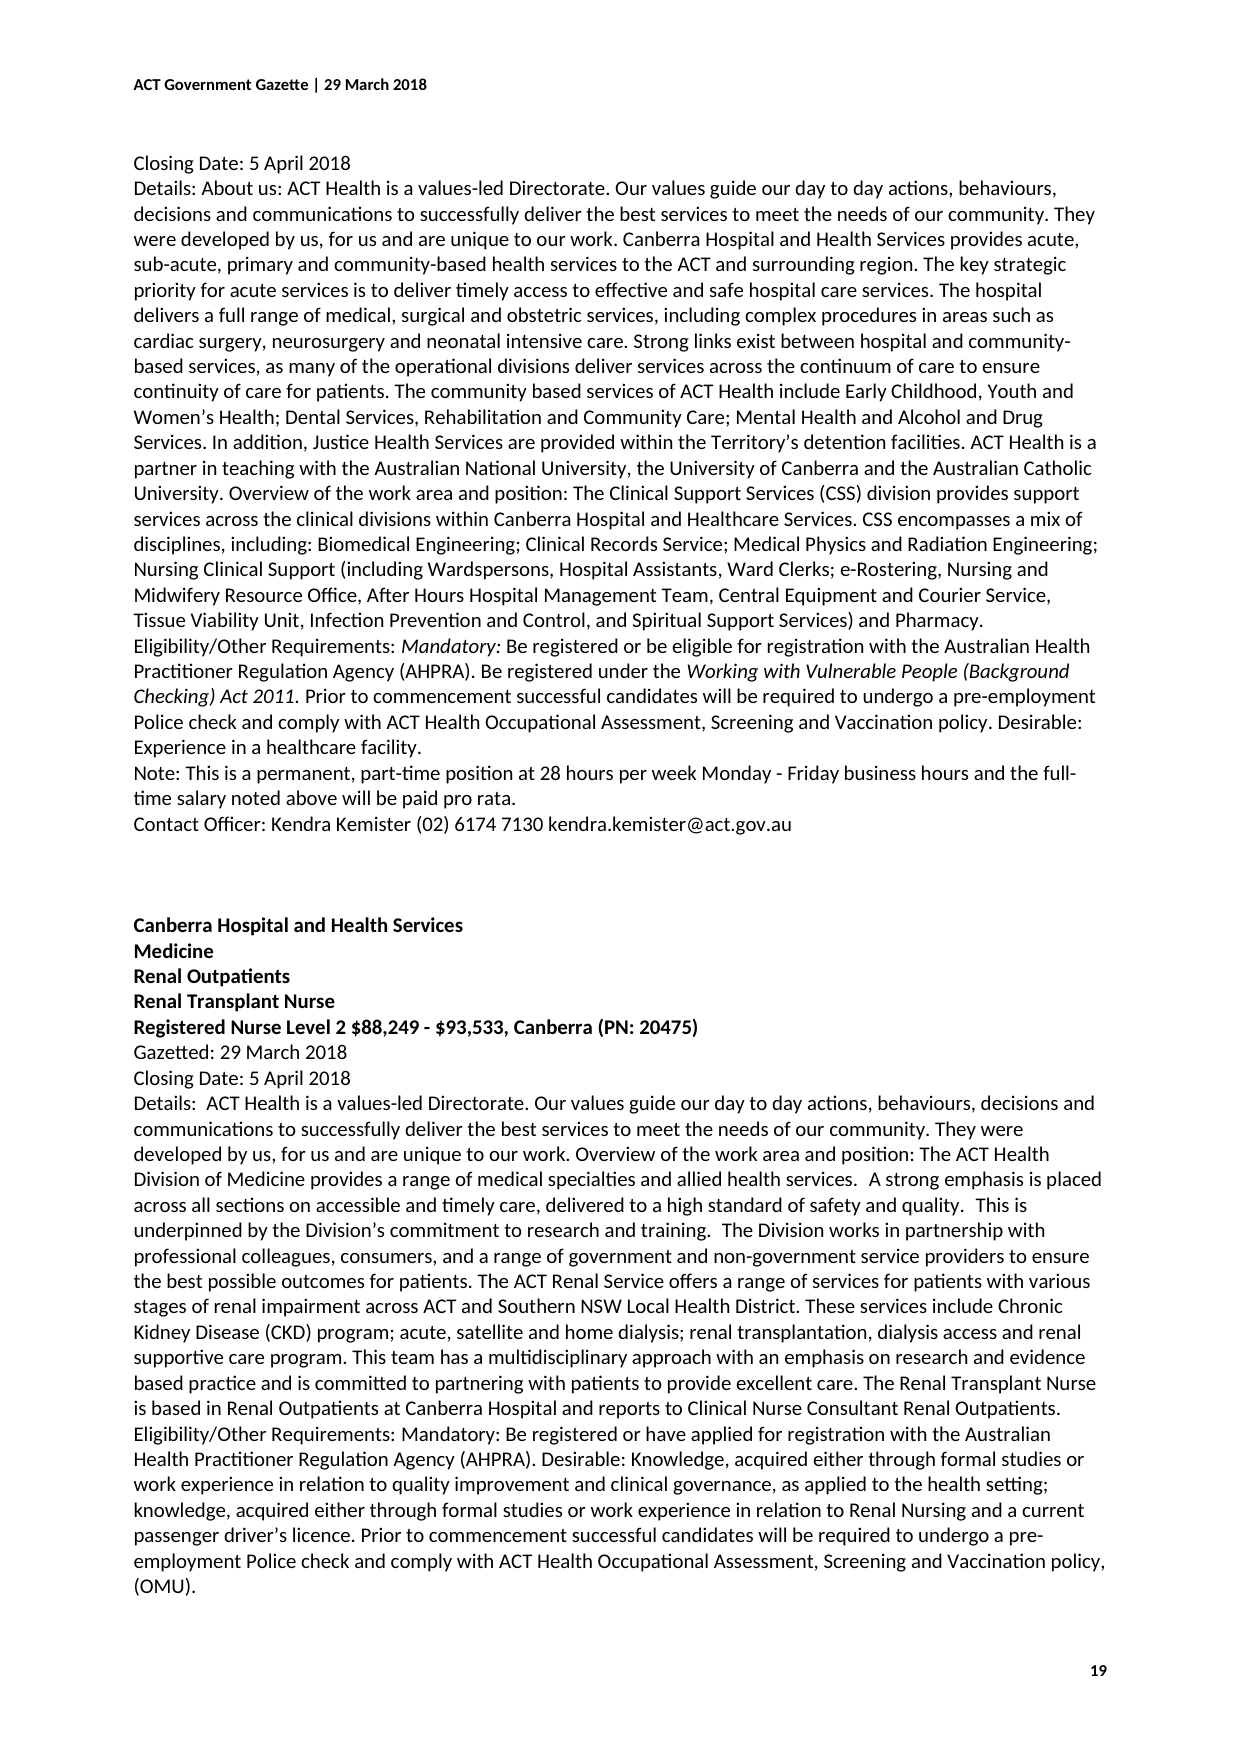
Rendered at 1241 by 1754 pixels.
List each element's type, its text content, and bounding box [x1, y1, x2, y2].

text Medicine [133, 938, 1107, 963]
text Renal Outpatients [133, 963, 1107, 989]
text Closing Date: 5 April 2018 [133, 1065, 1107, 1090]
text Gazetted: 29 March 2018 [133, 1039, 1107, 1065]
text Contact Officer: Kendra Kemister (02) 6174 7130 kendra.kemister@act.gov.au [133, 811, 1107, 836]
text Closing Date: 5 April 2018 [133, 150, 1107, 175]
text Details: About us: ACT Health is a values-led Directorate. Our values guide our day to day actions, behaviours, decisions and communications to successfully deliver the best services to meet the needs of our community. They were developed by us, for us and are unique to our work. Canberra Hospital and Health Services provides acute, sub-acute, primary and community-based health services to the ACT and surrounding region. The key strategic priority for acute services is to deliver timely access to effective and safe hospital care services. The hospital delivers a full range of medical, surgical and obstetric services, including complex procedures in areas such as cardiac surgery, neurosurgery and neonatal intensive care. Strong links exist between hospital and community-based services, as many of the operational divisions deliver services across the continuum of care to ensure continuity of care for patients. The community based services of ACT Health include Early Childhood, Youth and Women’s Health; Dental Services, Rehabilitation and Community Care; Mental Health and Alcohol and Drug Services. In addition, Justice Health Services are provided within the Territory’s detention facilities. ACT Health is a partner in teaching with the Australian National University, the University of Canberra and the Australian Catholic University. Overview of the work area and position: The Clinical Support Services (CSS) division provides support services across the clinical divisions within Canberra Hospital and Healthcare Services. CSS encompasses a mix of disciplines, including: Biomedical Engineering; Clinical Records Service; Medical Physics and Radiation Engineering; Nursing Clinical Support (including Wardspersons, Hospital Assistants, Ward Clerks; e-Rostering, Nursing and Midwifery Resource Office, After Hours Hospital Management Team, Central Equipment and Courier Service, Tissue Viability Unit, Infection Prevention and Control, and Spiritual Support Services) and Pharmacy. [133, 175, 1107, 633]
text Note: This is a permanent, part-time position at 28 hours per week Monday - Friday business hours and the full-time salary noted above will be paid pro rata. [133, 760, 1107, 811]
text Registered Nurse Level 2 $88,249 - $93,533, Canberra (PN: 20475) [133, 1014, 1107, 1039]
text Details: ACT Health is a values-led Directorate. Our values guide our day to day actions, behaviours, decisions and communications to successfully deliver the best services to meet the needs of our community. They were developed by us, for us and are unique to our work. Overview of the work area and position: The ACT Health Division of Medicine provides a range of medical specialties and allied health services. A strong emphasis is placed across all sections on accessible and timely care, delivered to a high standard of safety and quality. This is underpinned by the Division’s commitment to research and training. The Division works in partnership with professional colleagues, consumers, and a range of government and non-government service providers to ensure the best possible outcomes for patients. The ACT Renal Service offers a range of services for patients with various stages of renal impairment across ACT and Southern NSW Local Health District. These services include Chronic Kidney Disease (CKD) program; acute, satellite and home dialysis; renal transplantation, dialysis access and renal supportive care program. This team has a multidisciplinary approach with an emphasis on research and evidence based practice and is committed to partnering with patients to provide excellent care. The Renal Transplant Nurse is based in Renal Outpatients at Canberra Hospital and reports to Clinical Nurse Consultant Renal Outpatients. [133, 1090, 1107, 1421]
text Canberra Hospital and Health Services [133, 912, 1107, 938]
text Eligibility/Other Requirements: Mandatory: Be registered or have applied for registration with the Australian Health Practitioner Regulation Agency (AHPRA). Desirable: Knowledge, acquired either through formal studies or work experience in relation to quality improvement and clinical governance, as applied to the health setting; knowledge, acquired either through formal studies or work experience in relation to Renal Nursing and a current passenger driver’s licence. Prior to commencement successful candidates will be required to undergo a pre-employment Police check and comply with ACT Health Occupational Assessment, Screening and Vaccination policy, (OMU). [133, 1421, 1107, 1599]
text Renal Transplant Nurse [133, 989, 1107, 1014]
text Eligibility/Other Requirements: Mandatory: Be registered or be eligible for registration with the Australian Health Practitioner Regulation Agency (AHPRA). Be registered under the Working with Vulnerable People (Background Checking) Act 2011. Prior to commencement successful candidates will be required to undergo a pre-employment Police check and comply with ACT Health Occupational Assessment, Screening and Vaccination policy. Desirable: Experience in a healthcare facility. [133, 633, 1107, 760]
